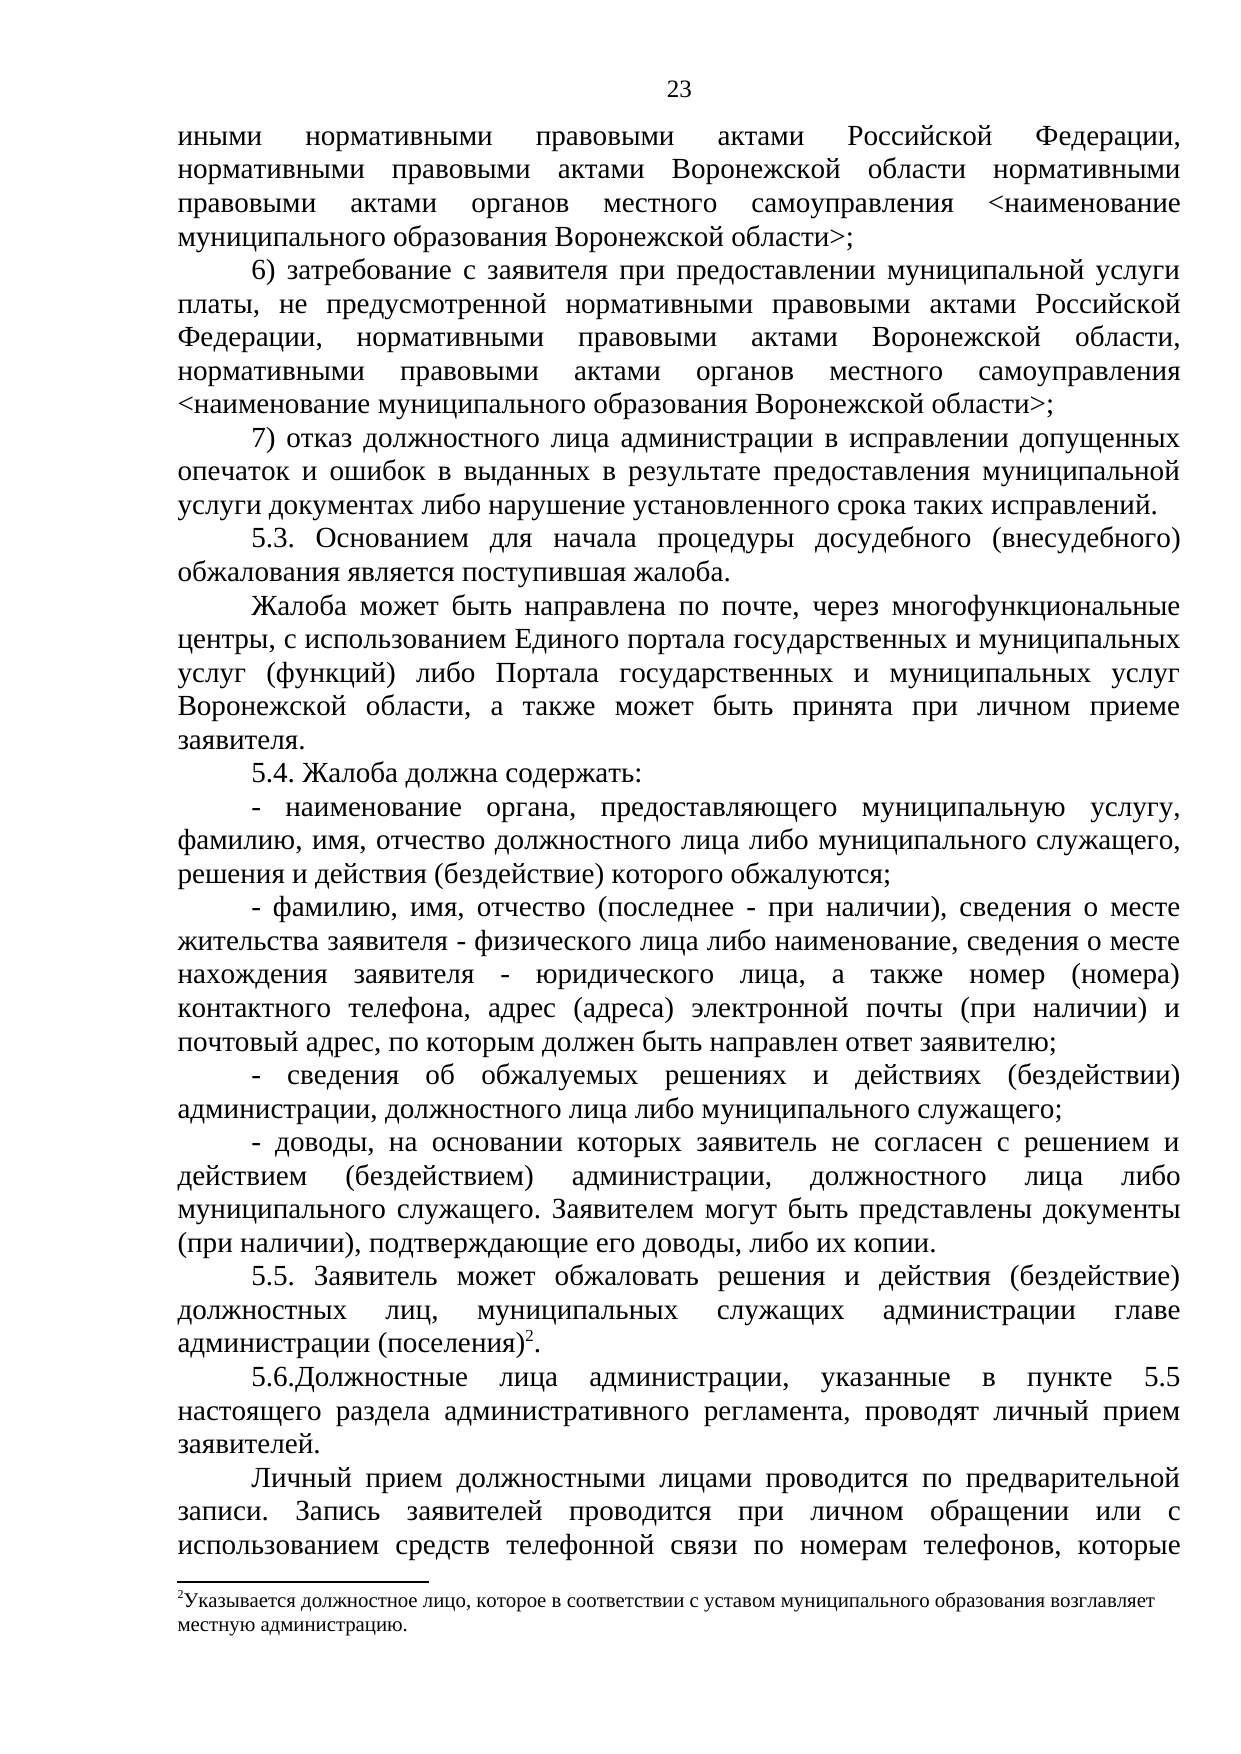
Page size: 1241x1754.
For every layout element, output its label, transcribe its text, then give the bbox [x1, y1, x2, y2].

text 7) отказ должностного лица администрации в исправлении допущенных опечаток и ошибок в выданных в результате предоставления муниципальной услуги документах либо нарушение установленного срока таких исправлений. [177, 420, 1181, 521]
text 5.5. Заявитель может обжаловать решения и действия (бездействие) должностных лиц, муниципальных служащих администрации главе администрации (поселения). [177, 1258, 1181, 1359]
text - доводы, на основании которых заявитель не согласен с решением и действием (бездействием) администрации, должностного лица либо муниципального служащего. Заявителем могут быть представлены документы (при наличии), подтверждающие его доводы, либо их копии. [177, 1124, 1181, 1258]
text - наименование органа, предоставляющего муниципальную услугу, фамилию, имя, отчество должностного лица либо муниципального служащего, решения и действия (бездействие) которого обжалуются; [177, 789, 1181, 889]
text Жалоба может быть направлена по почте, через многофункциональные центры, с использованием Единого портала государственных и муниципальных услуг (функций) либо Портала государственных и муниципальных услуг Воронежской области, а также может быть принята при личном приеме заявителя. [177, 588, 1181, 755]
text - фамилию, имя, отчество (последнее - при наличии), сведения о месте жительства заявителя - физического лица либо наименование, сведения о месте нахождения заявителя - юридического лица, а также номер (номера) контактного телефона, адрес (адреса) электронной почты (при наличии) и почтовый адрес, по которым должен быть направлен ответ заявителю; [177, 889, 1181, 1057]
text 5.6.Должностные лица администрации, указанные в пункте 5.5 настоящего раздела административного регламента, проводят личный прием заявителей. [177, 1359, 1181, 1460]
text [177, 118, 1181, 252]
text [177, 1460, 1181, 1560]
text 5.3. Основанием для начала процедуры досудебного (внесудебного) обжалования является поступившая жалоба. [177, 521, 1181, 588]
text 6) затребование с заявителя при предоставлении муниципальной услуги платы, не предусмотренной нормативными правовыми актами Российской Федерации, нормативными правовыми актами Воронежской области, нормативными правовыми актами органов местного самоуправления <наименование муниципального образования Воронежской области>; [177, 252, 1181, 420]
text 5.4. Жалоба должна содержать: [177, 755, 1181, 789]
text - сведения об обжалуемых решениях и действиях (бездействии) администрации, должностного лица либо муниципального служащего; [177, 1057, 1181, 1124]
